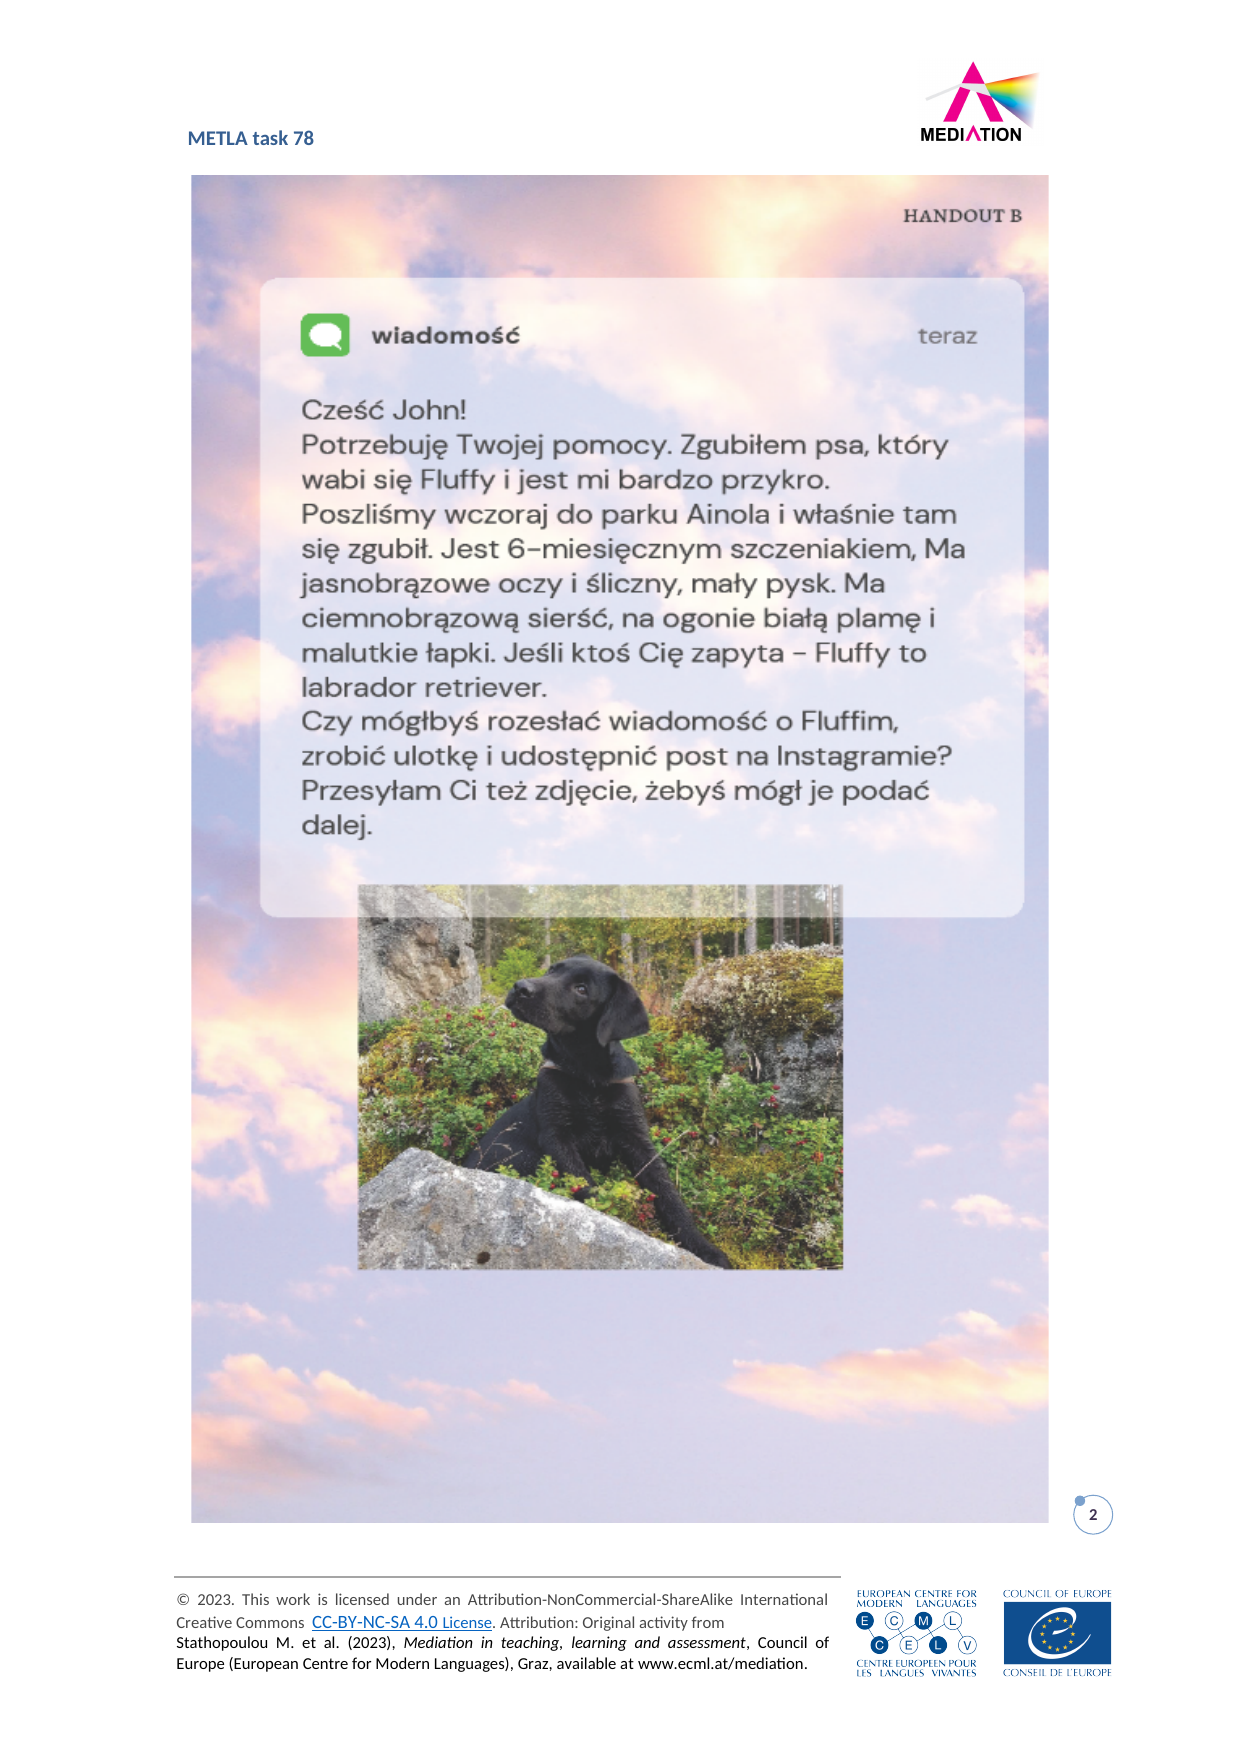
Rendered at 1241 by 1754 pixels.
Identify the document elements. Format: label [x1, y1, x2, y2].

picture [917, 58, 1044, 146]
picture [855, 1589, 1113, 1677]
